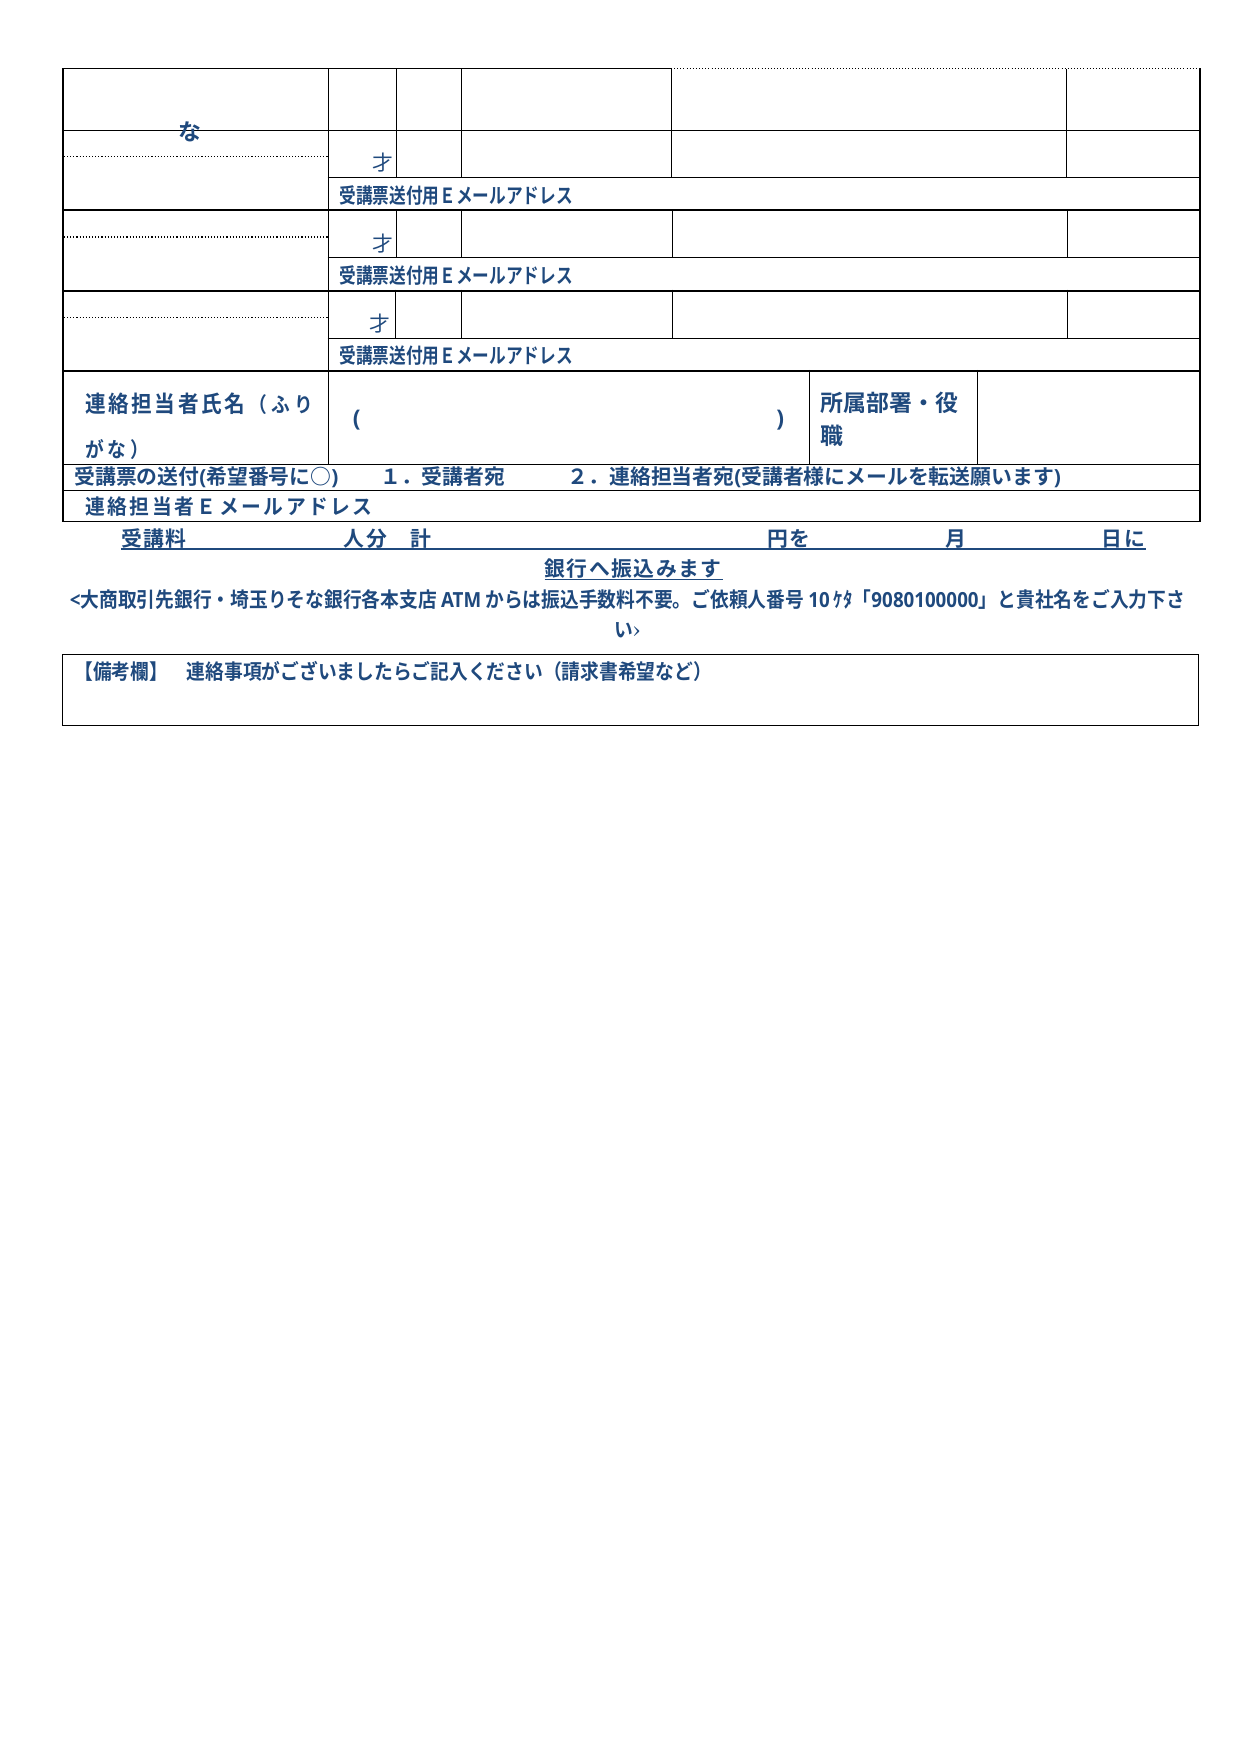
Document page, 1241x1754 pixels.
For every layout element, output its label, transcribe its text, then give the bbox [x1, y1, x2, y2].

table_cell [673, 292, 1067, 337]
table_cell [64, 317, 328, 370]
table_cell 受講票送付用Ｅメールアドレス [329, 258, 1199, 289]
table_cell 才 [329, 292, 395, 337]
table_cell [64, 131, 328, 156]
table_cell 才 [329, 131, 396, 177]
table_cell ( ) [329, 372, 809, 463]
table_cell 連絡担当者Ｅメールアドレス [64, 491, 1199, 521]
table_cell 受講票送付用Ｅメールアドレス [329, 178, 1199, 209]
table_cell [673, 211, 1067, 257]
table_cell 連絡担当者氏名（ふりがな） [64, 372, 328, 463]
text 受講料 人分 計 円を 月 日に 銀行へ振込みます [63, 522, 1204, 583]
table_cell [978, 372, 1199, 463]
table_cell [64, 292, 328, 317]
table_cell [462, 131, 671, 177]
table_cell [672, 131, 1066, 177]
table_cell 受講票送付用Ｅメールアドレス [329, 339, 1199, 370]
table_cell [64, 236, 328, 289]
table_cell [1068, 211, 1199, 257]
table_cell 才 [329, 211, 396, 257]
table_cell 開催日 [1066, 68, 1199, 130]
table_cell [1067, 131, 1199, 177]
table_cell [396, 292, 461, 337]
table_cell [397, 211, 461, 257]
table_cell 所属部署・役職 [810, 372, 977, 463]
table_header 【備考欄】 連絡事項がございましたらご記入ください（請求書希望など） [63, 655, 1198, 725]
table_cell [462, 292, 672, 337]
table_cell [64, 211, 328, 236]
table_cell [397, 131, 461, 177]
table_cell [462, 211, 672, 257]
table_cell 受講票の送付(希望番号に○) １．受講者宛 ２．連絡担当者宛(受講者様にメールを転送願います) [64, 465, 1199, 489]
text <大商取引先銀行・埼玉りそな銀行各本支店ATMからは振込手数料不要。ご依頼人番号10ｹﾀ「9080100000」と貴社名をご入力下さい› [63, 583, 1191, 644]
table_cell [1068, 292, 1199, 337]
table_cell [64, 156, 328, 209]
table_cell 講 座 名 [672, 68, 1066, 130]
